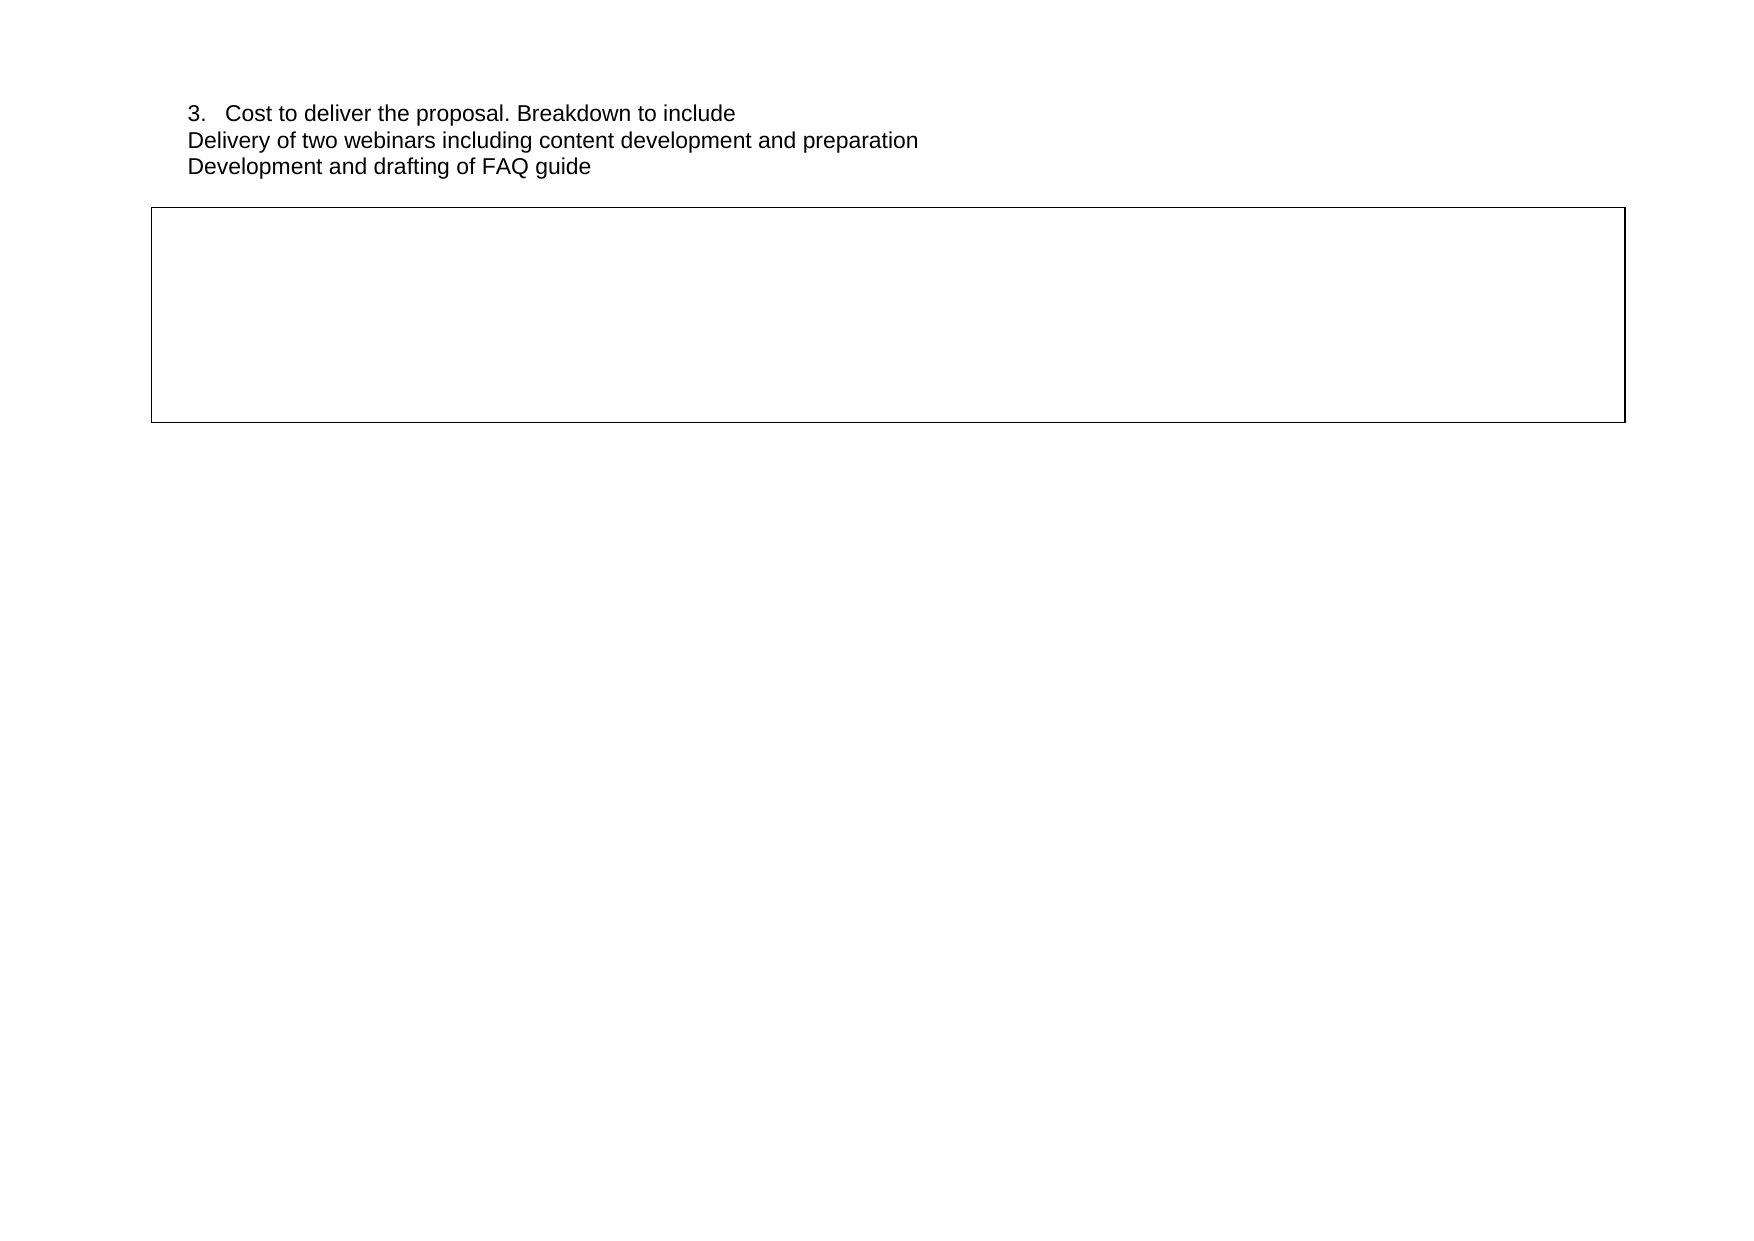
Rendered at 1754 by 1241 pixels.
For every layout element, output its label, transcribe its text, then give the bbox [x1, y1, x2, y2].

list Cost to deliver the proposal. Breakdown to include [187, 100, 1609, 127]
text Development and drafting of FAQ guide [187, 153, 1609, 179]
text Delivery of two webinars including content development and preparation [187, 127, 1609, 153]
